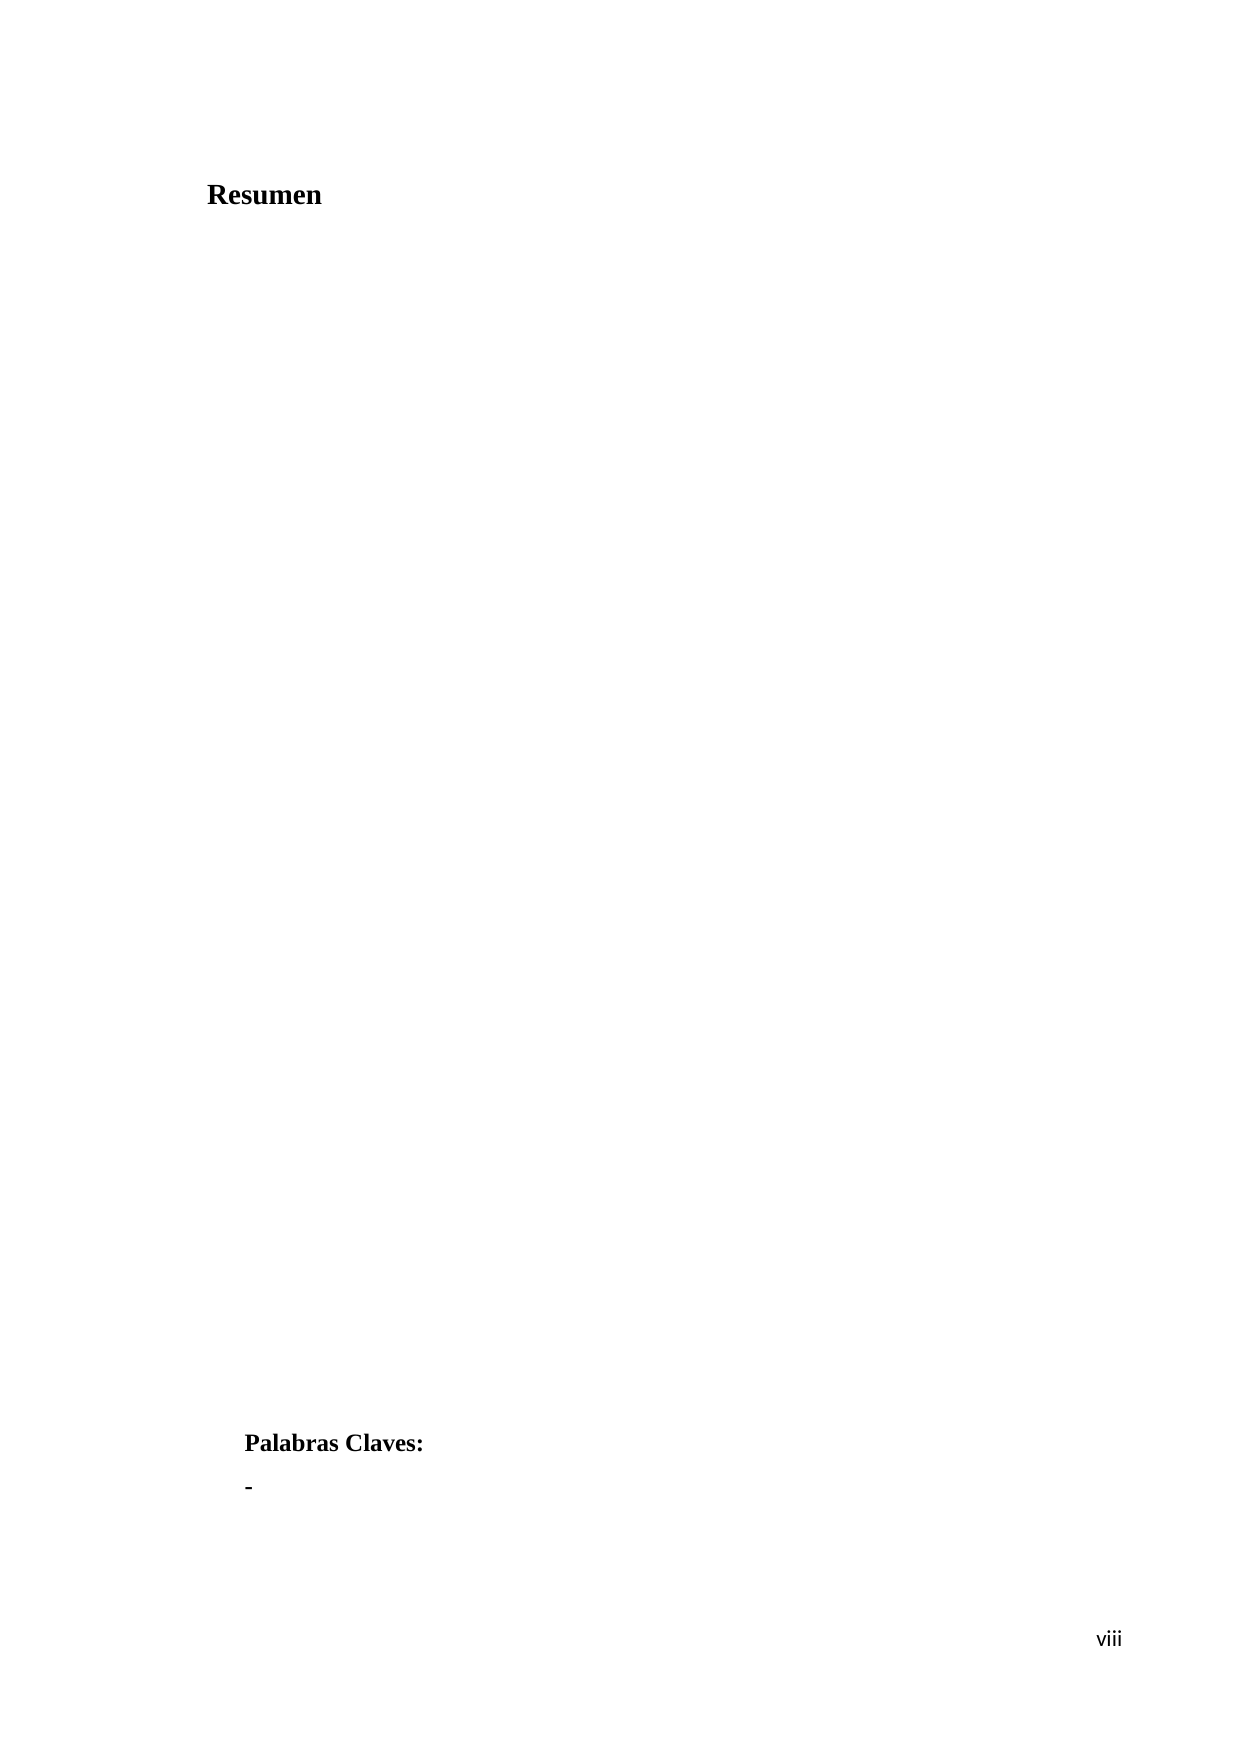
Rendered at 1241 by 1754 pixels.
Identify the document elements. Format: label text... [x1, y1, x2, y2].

text Palabras Claves: [244, 1428, 1122, 1457]
text Resumen [207, 177, 1122, 211]
